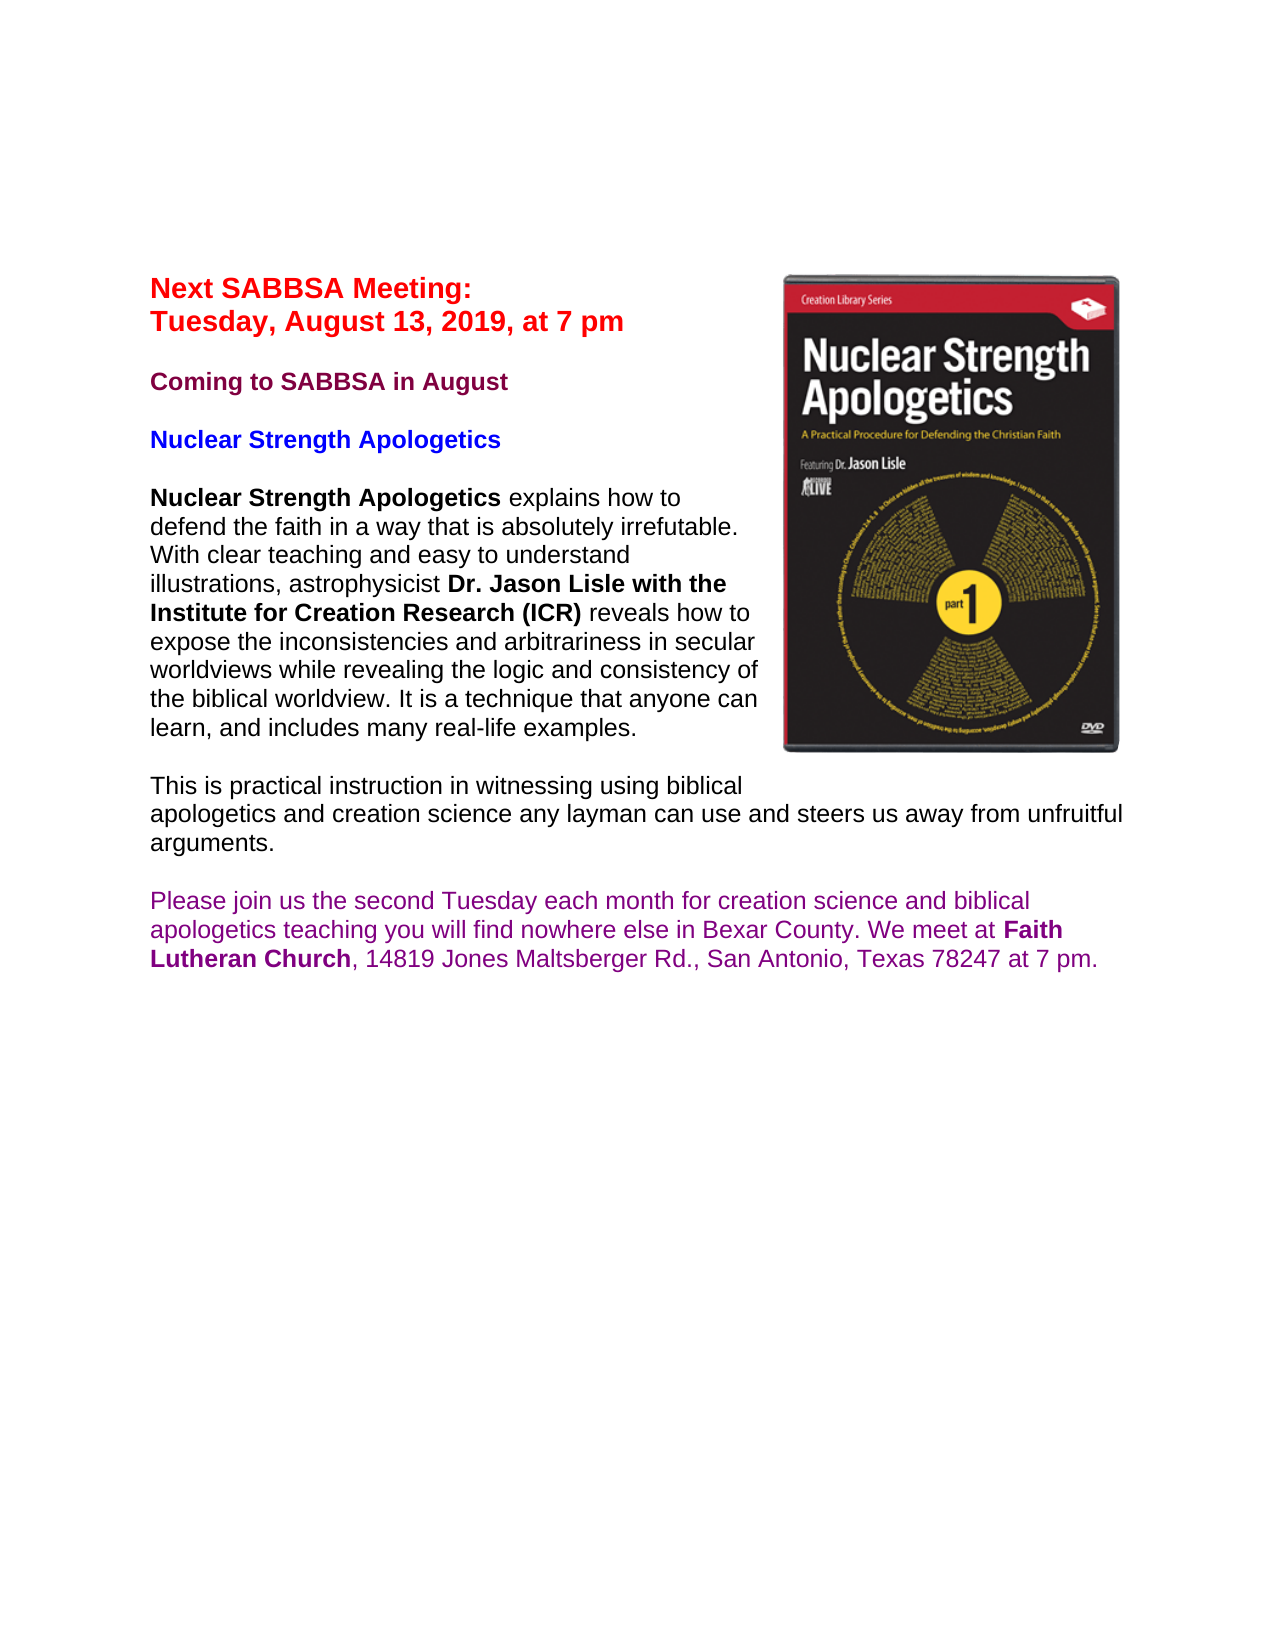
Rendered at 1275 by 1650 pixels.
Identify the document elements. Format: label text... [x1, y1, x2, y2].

text Please join us the second Tuesday each month for creation science and biblical apologetics teaching you will find nowhere else in Bexar County. We meet at Faith Lutheran Church, 14819 Jones Maltsberger Rd., San Antonio, Texas 78247 at 7 pm. [150, 886, 1125, 972]
text Nuclear Strength Apologetics [150, 425, 782, 453]
text Nuclear Strength Apologetics explains how to defend the faith in a way that is absolutely irrefutable. With clear teaching and easy to understand illustrations, astrophysicist Dr. Jason Lisle with the Institute for Creation Research (ICR) reveals how to expose the inconsistencies and arbitrariness in secular worldviews while revealing the logic and consistency of the biblical worldview. It is a technique that anyone can learn, and includes many real-life examples. [150, 483, 782, 741]
text Next SABBSA Meeting: Tuesday, August 13, 2019, at 7 pm [150, 271, 1125, 338]
picture [782, 272, 1120, 753]
text Coming to SABBSA in August [150, 367, 782, 396]
text This is practical instruction in witnessing using biblical apologetics and creation science any layman can use and steers us away from unfruitful arguments. [150, 771, 1125, 857]
